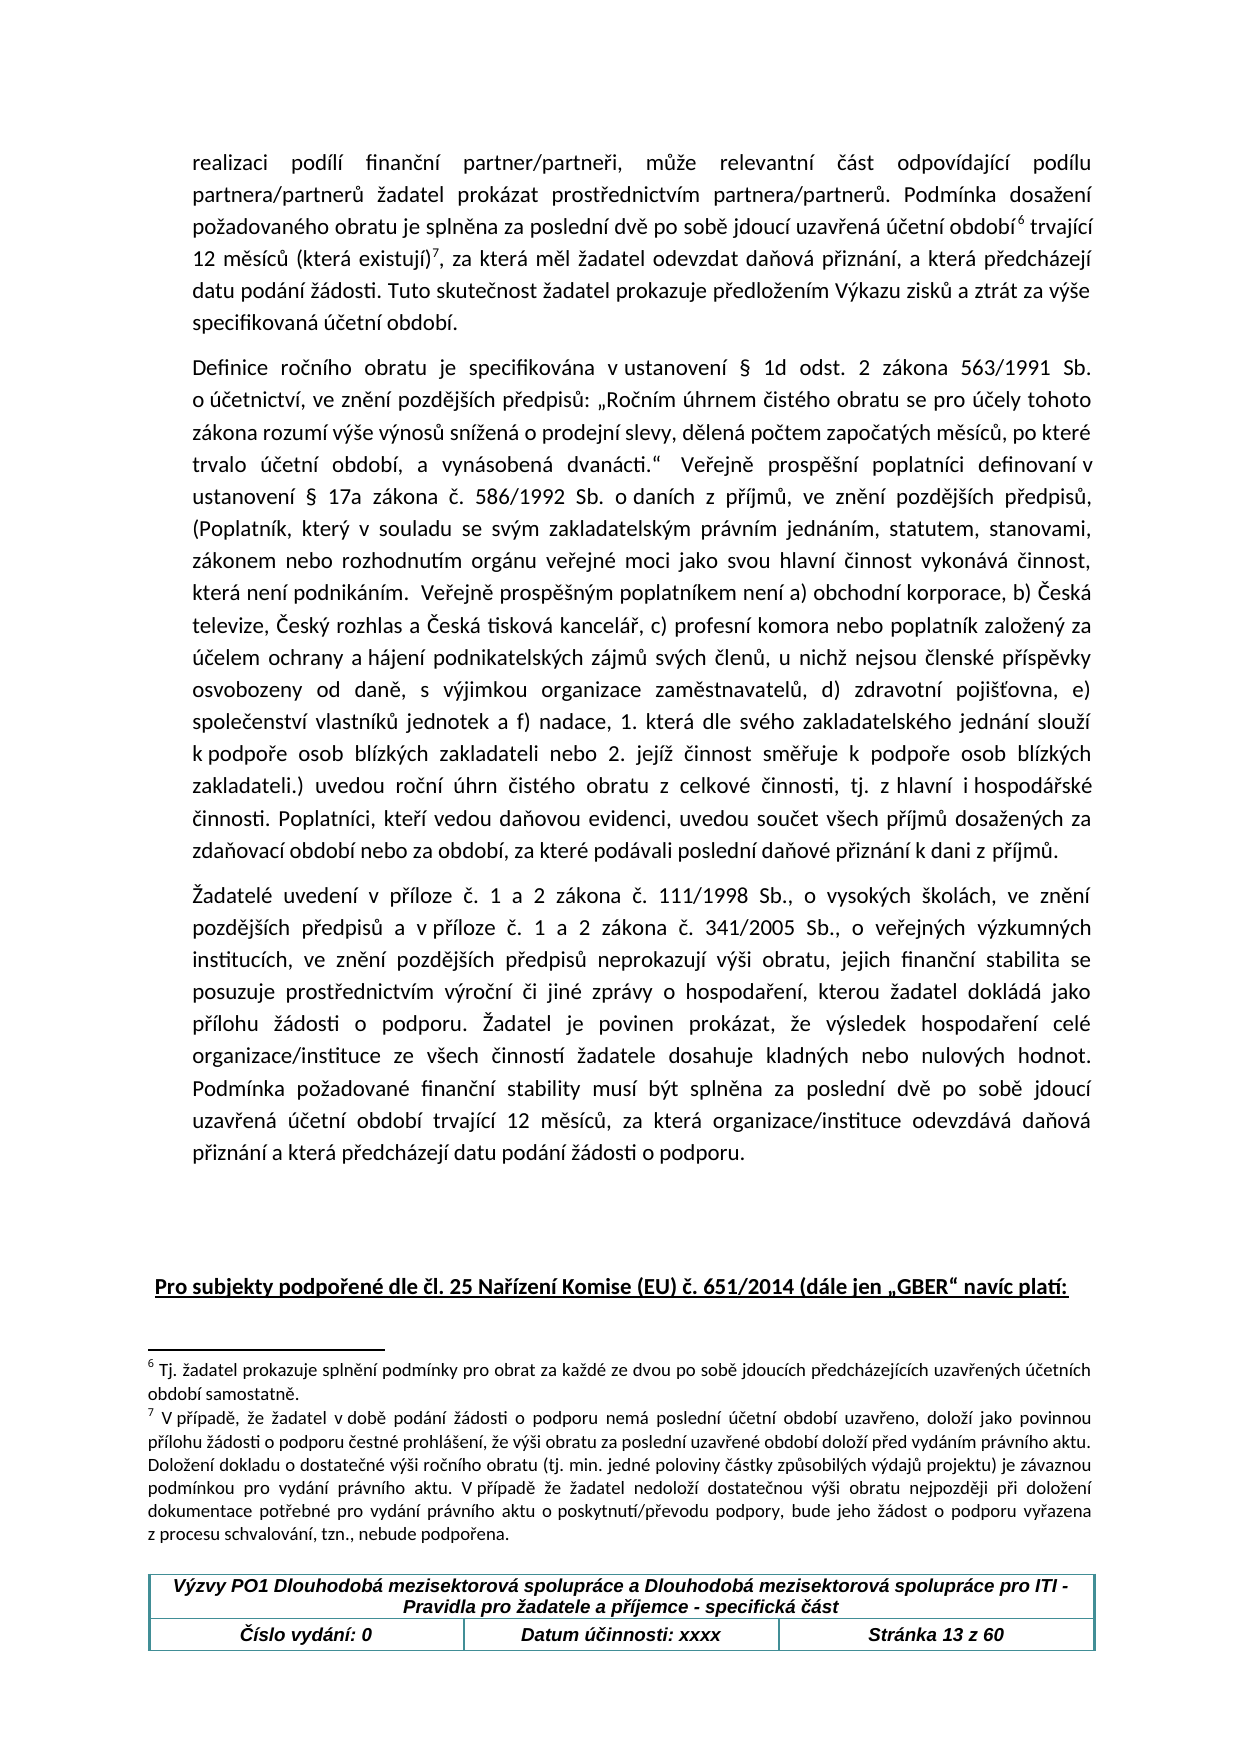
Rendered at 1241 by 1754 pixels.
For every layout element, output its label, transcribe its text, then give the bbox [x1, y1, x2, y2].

text Pro subjekty podpořené dle čl. 25 Nařízení Komise (EU) č. 651/2014 (dále jen „GBER“ navíc platí: [154, 1272, 1093, 1300]
text Definice ročního obratu je specifikována v ustanovení § 1d odst. 2 zákona 563/1991 Sb. o účetnictví, ve znění pozdějších předpisů: „Ročním úhrnem čistého obratu se pro účely tohoto zákona rozumí výše výnosů snížená o prodejní slevy, dělená počtem započatých měsíců, po které trvalo účetní období, a vynásobená dvanácti.“ Veřejně prospěšní poplatníci definovaní v ustanovení § 17a zákona č. 586/1992 Sb. o daních z příjmů, ve znění pozdějších předpisů, (Poplatník, který v souladu se svým zakladatelským právním jednáním, statutem, stanovami, zákonem nebo rozhodnutím orgánu veřejné moci jako svou hlavní činnost vykonává činnost, která není podnikáním. Veřejně prospěšným poplatníkem není a) obchodní korporace, b) Česká televize, Český rozhlas a Česká tisková kancelář, c) profesní komora nebo poplatník založený za účelem ochrany a hájení podnikatelských zájmů svých členů, u nichž nejsou členské příspěvky osvobozeny od daně, s výjimkou organizace zaměstnavatelů, d) zdravotní pojišťovna, e) společenství vlastníků jednotek a f) nadace, 1. která dle svého zakladatelského jednání slouží k podpoře osob blízkých zakladateli nebo 2. jejíž činnost směřuje k podpoře osob blízkých zakladateli.) uvedou roční úhrn čistého obratu z celkové činnosti, tj. z hlavní i hospodářské činnosti. Poplatníci, kteří vedou daňovou evidenci, uvedou součet všech příjmů dosažených za zdaňovací období nebo za období, za které podávali poslední daňové přiznání k dani z příjmů. [192, 353, 1093, 864]
text Žadatelé uvedení v příloze č. 1 a 2 zákona č. 111/1998 Sb., o vysokých školách, ve znění pozdějších předpisů a v příloze č. 1 a 2 zákona č. 341/2005 Sb., o veřejných výzkumných institucích, ve znění pozdějších předpisů neprokazují výši obratu, jejich finanční stabilita se posuzuje prostřednictvím výroční či jiné zprávy o hospodaření, kterou žadatel dokládá jako přílohu žádosti o podporu. Žadatel je povinen prokázat, že výsledek hospodaření celé organizace/instituce ze všech činností žadatele dosahuje kladných nebo nulových hodnot. Podmínka požadované finanční stability musí být splněna za poslední dvě po sobě jdoucí uzavřená účetní období trvající 12 měsíců, za která organizace/instituce odevzdává daňová přiznání a která předcházejí datu podání žádosti o podporu. [192, 881, 1093, 1166]
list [154, 148, 1093, 337]
